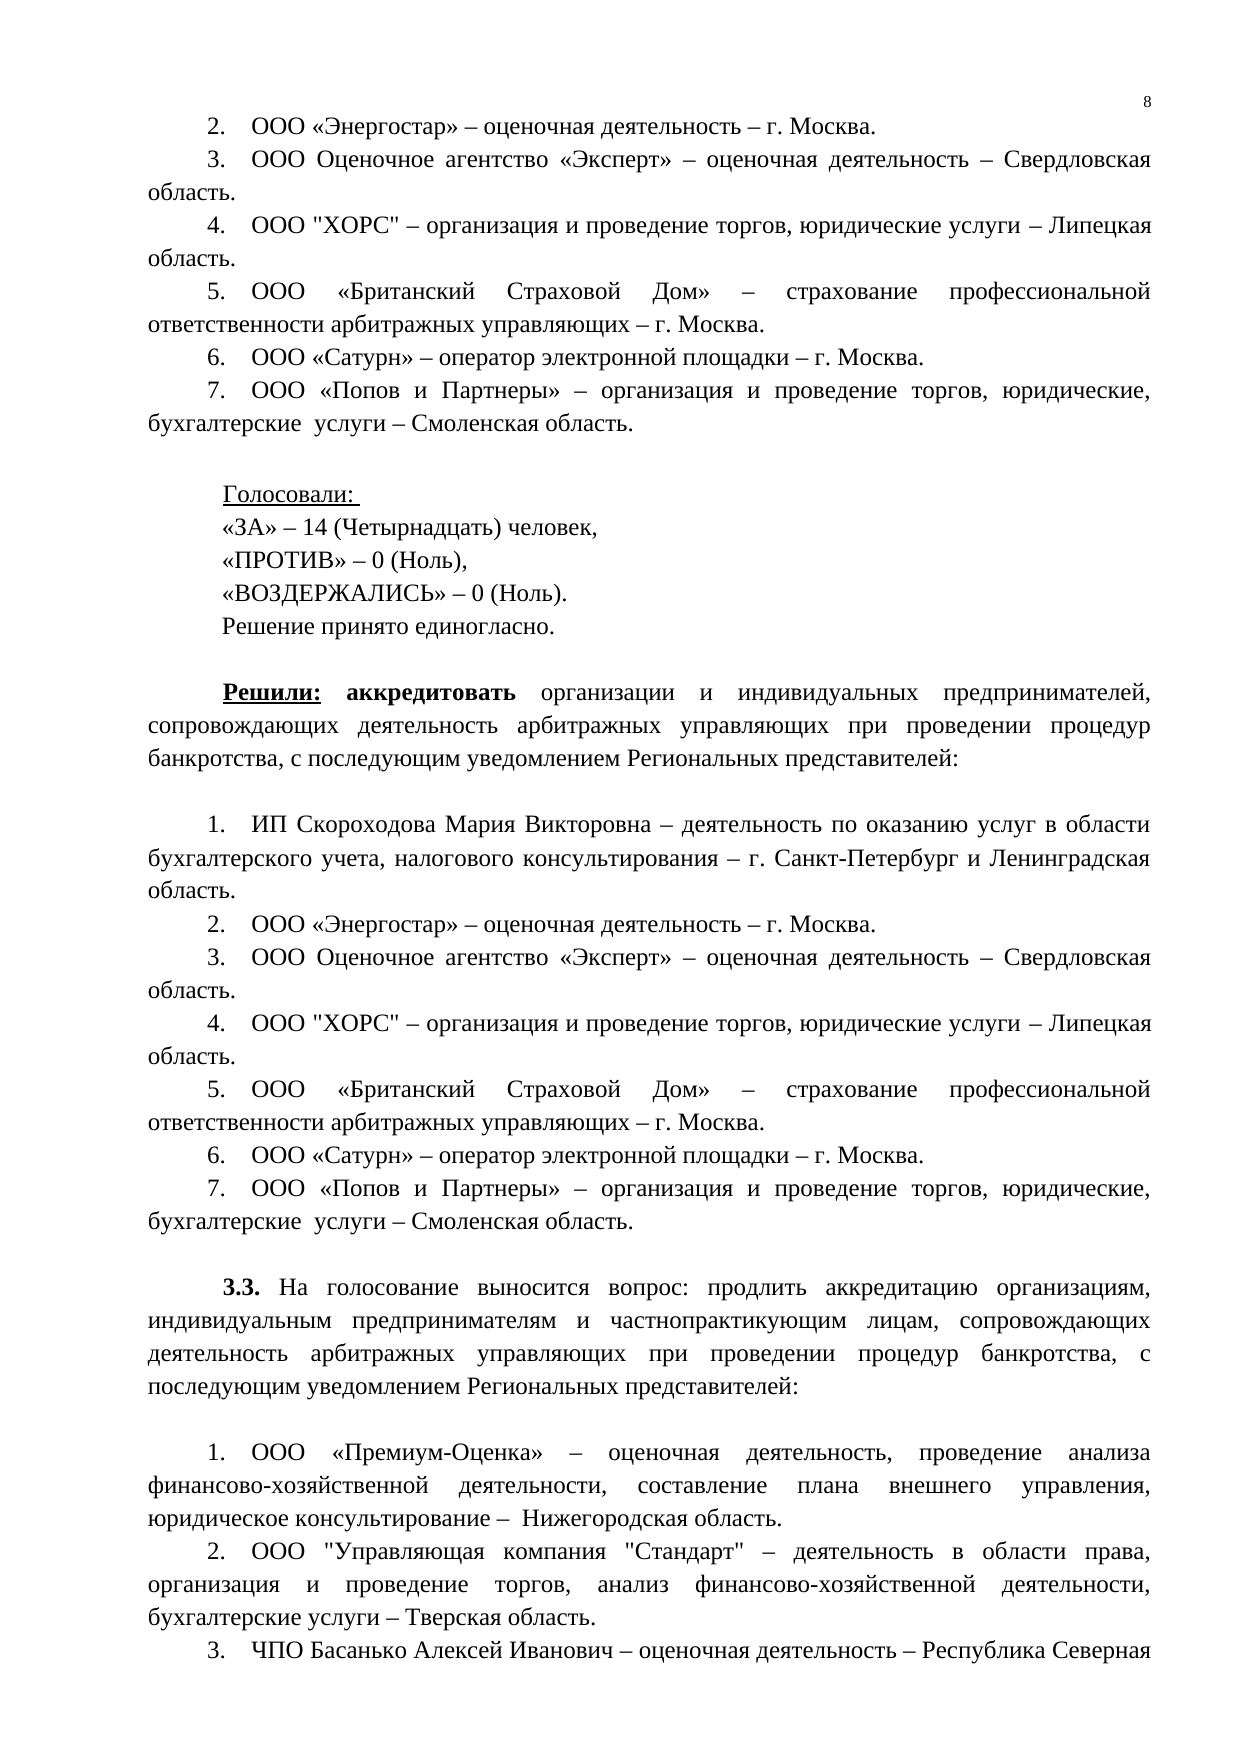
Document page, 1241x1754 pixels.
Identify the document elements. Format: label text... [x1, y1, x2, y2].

text «ЗА» – 14 (Четырнадцать) человек, [222, 512, 1152, 541]
list ООО «Британский Страховой Дом» – страхование профессиональной ответственности арбитражных управляющих – г. Москва. [148, 1074, 1152, 1136]
list ООО Оценочное агентство «Эксперт» – оценочная деятельность – Свердловская область. [148, 942, 1152, 1003]
text 3.3. На голосование выносится вопрос: продлить аккредитацию организациям, индивидуальным предпринимателям и частнопрактикующим лицам, сопровождающих деятельность арбитражных управляющих при проведении процедур банкротства, с последующим уведомлением Региональных представителей: [148, 1272, 1152, 1400]
list ООО «Попов и Партнеры» – организация и проведение торгов, юридические, бухгалтерские услуги – Смоленская область. [148, 376, 1152, 437]
list ООО «Премиум-Оценка» – оценочная деятельность, проведение анализа финансово-хозяйственной деятельности, составление плана внешнего управления, юридическое консультирование – Нижегородская область. [148, 1437, 1152, 1532]
list ООО "Управляющая компания "Стандарт" – деятельность в области права, организация и проведение торгов, анализ финансово-хозяйственной деятельности, бухгалтерские услуги – Тверская область. [148, 1536, 1152, 1631]
list ООО «Британский Страховой Дом» – страхование профессиональной ответственности арбитражных управляющих – г. Москва. [148, 276, 1152, 338]
list ООО "ХОРС" – организация и проведение торгов, юридические услуги – Липецкая область. [148, 1008, 1152, 1069]
list ООО «Энергостар» – оценочная деятельность – г. Москва. [148, 111, 1152, 140]
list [148, 1635, 1152, 1664]
text «ВОЗДЕРЖАЛИСЬ» – 0 (Ноль). [222, 578, 1152, 607]
list ООО «Сатурн» – оператор электронной площадки – г. Москва. [148, 1140, 1152, 1168]
list ООО «Попов и Партнеры» – организация и проведение торгов, юридические, бухгалтерские услуги – Смоленская область. [148, 1173, 1152, 1234]
text Решили: аккредитовать организации и индивидуальных предпринимателей, сопровождающих деятельность арбитражных управляющих при проведении процедур банкротства, с последующим уведомлением Региональных представителей: [148, 677, 1152, 772]
list ИП Скороходова Мария Викторовна – деятельность по оказанию услуг в области бухгалтерского учета, налогового консультирования – г. Санкт-Петербург и Ленинградская область. [148, 809, 1152, 904]
text Голосовали: [148, 479, 1152, 508]
list ООО Оценочное агентство «Эксперт» – оценочная деятельность – Свердловская область. [148, 144, 1152, 206]
list ООО «Энергостар» – оценочная деятельность – г. Москва. [148, 909, 1152, 937]
text «ПРОТИВ» – 0 (Ноль), [222, 545, 1152, 574]
list ООО «Сатурн» – оператор электронной площадки – г. Москва. [148, 342, 1152, 371]
text Решение принято единогласно. [222, 611, 1152, 640]
list ООО "ХОРС" – организация и проведение торгов, юридические услуги – Липецкая область. [148, 210, 1152, 272]
